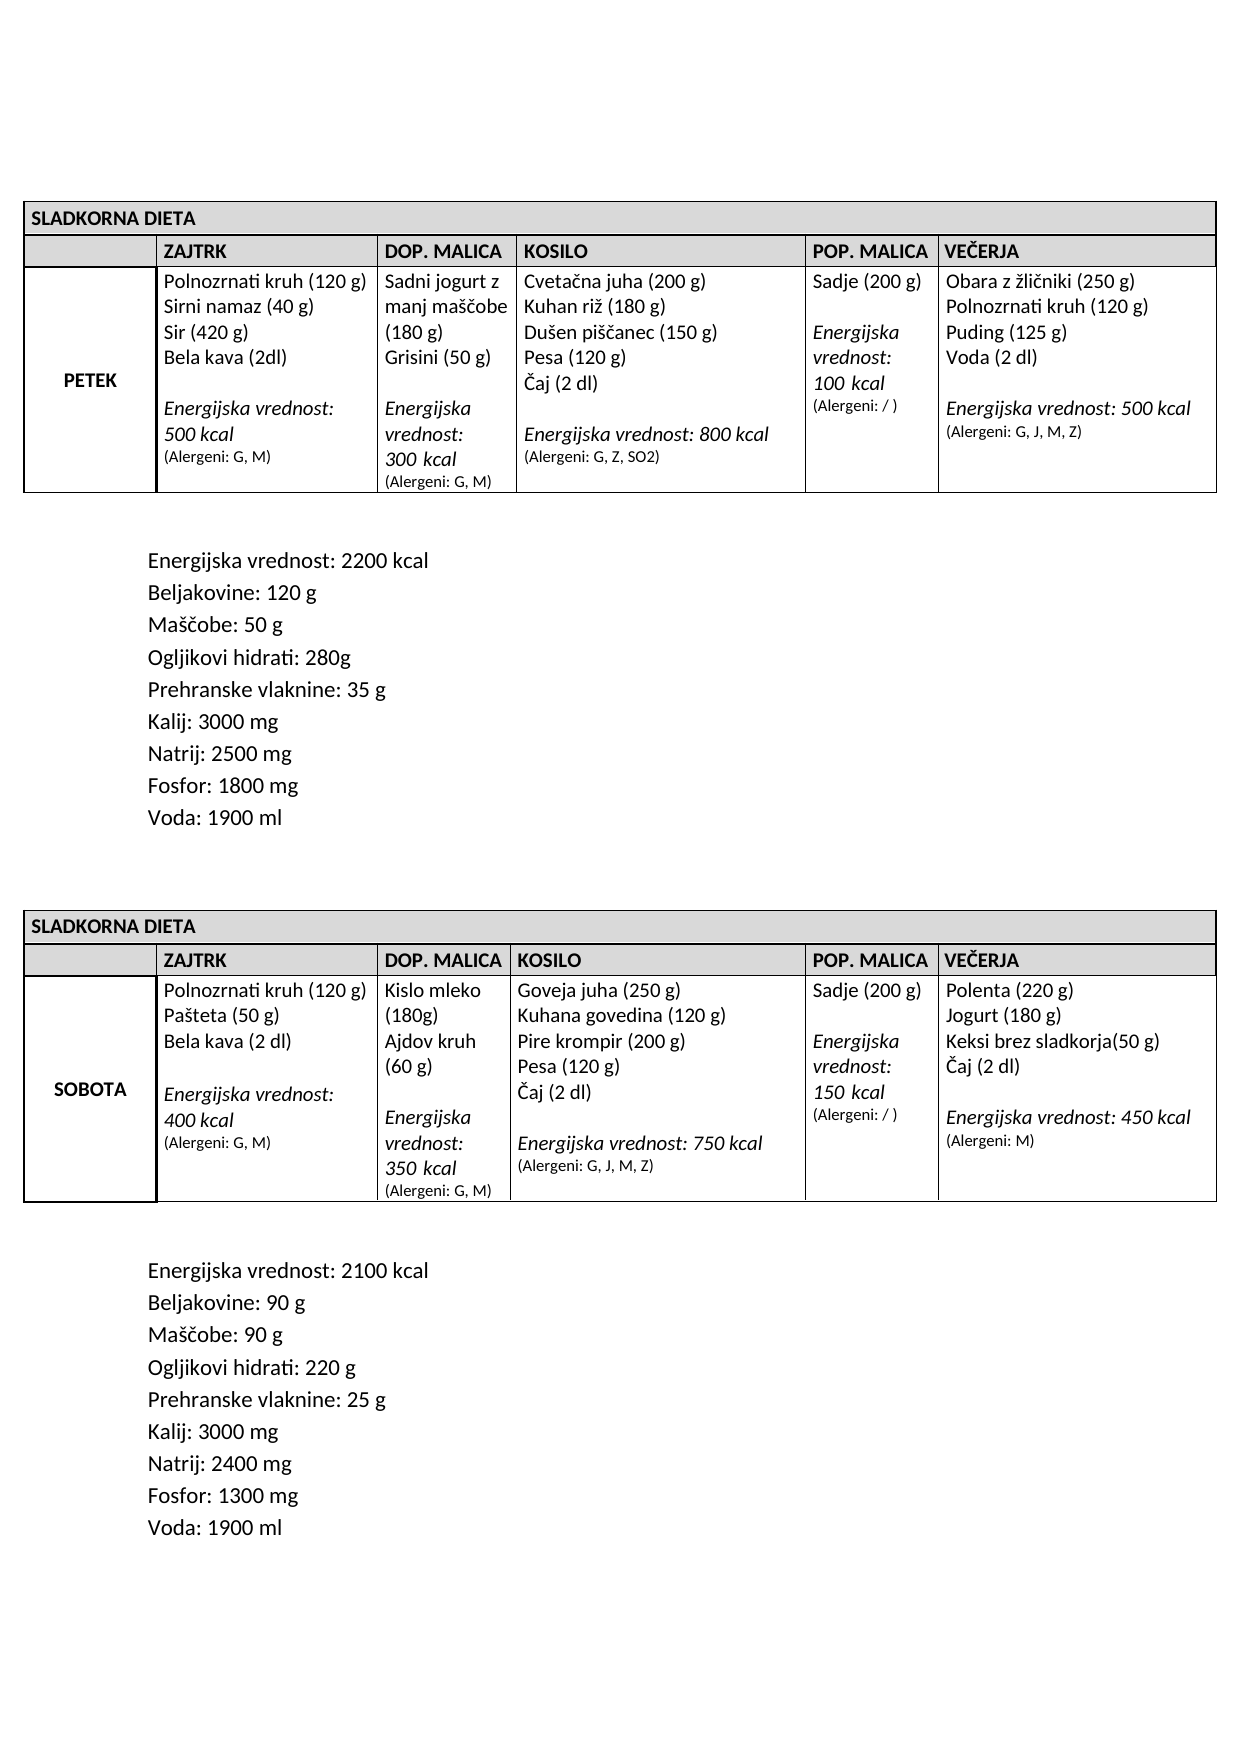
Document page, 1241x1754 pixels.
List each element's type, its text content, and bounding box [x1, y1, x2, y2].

table_cell ZAJTRK [157, 236, 377, 266]
table_cell [25, 945, 156, 975]
table_cell POP. MALICA [806, 236, 938, 266]
table_header SLADKORNA DIETA [25, 911, 1215, 942]
table_cell KOSILO [517, 236, 805, 266]
table_cell [25, 236, 156, 266]
table_cell SOBOTA [25, 977, 155, 1201]
table_cell Sadni jogurt z manj maščobe (180 g) Grisini (50 g) Energijska vrednost: 300 kcal (Alergeni: G, M) [378, 267, 516, 492]
table_header SLADKORNA DIETA [25, 202, 1215, 233]
table_cell Kislo mleko (180g) Ajdov kruh (60 g) Energijska vrednost: 350 kcal (Alergeni: G, M) [377, 976, 510, 1201]
table_cell KOSILO [511, 945, 805, 975]
table_cell VEČERJA [939, 945, 1215, 975]
text Energijska vrednost: 2200 kcal Beljakovine: 120 g Maščobe: 50 g Ogljikovi hidrati: 280g Prehranske vlaknine: 35 g Kalij: 3000 mg Natrij: 2500 mg Fosfor: 1800 mg Voda: 1900 ml [148, 546, 1093, 832]
table_cell VEČERJA [939, 236, 1215, 266]
text Energijska vrednost: 2100 kcal Beljakovine: 90 g Maščobe: 90 g Ogljikovi hidrati: 220 g Prehranske vlaknine: 25 g Kalij: 3000 mg Natrij: 2400 mg Fosfor: 1300 mg Voda: 1900 ml [148, 1256, 1093, 1542]
table_cell ZAJTRK [157, 945, 377, 975]
table_cell Polnozrnati kruh (120 g) Sirni namaz (40 g) Sir (420 g) Bela kava (2dl) Energijska vrednost: 500 kcal (Alergeni: G, M) [158, 267, 377, 492]
table_cell Goveja juha (250 g) Kuhana govedina (120 g) Pire krompir (200 g) Pesa (120 g) Čaj (2 dl) Energijska vrednost: 750 kcal (Alergeni: G, J, M, Z) [510, 976, 805, 1201]
table_cell POP. MALICA [806, 945, 938, 975]
table_cell Obara z žličniki (250 g) Polnozrnati kruh (120 g) Puding (125 g) Voda (2 dl) Energijska vrednost: 500 kcal (Alergeni: G, J, M, Z) [939, 267, 1216, 492]
table_cell Cvetačna juha (200 g) Kuhan riž (180 g) Dušen piščanec (150 g) Pesa (120 g) Čaj (2 dl) Energijska vrednost: 800 kcal (Alergeni: G, Z, SO2) [517, 267, 805, 492]
table_cell Sadje (200 g) Energijska vrednost: 150 kcal (Alergeni: / ) [805, 976, 938, 1201]
table_cell Polenta (220 g) Jogurt (180 g) Keksi brez sladkorja(50 g) Čaj (2 dl) Energijska vrednost: 450 kcal (Alergeni: M) [939, 976, 1216, 1201]
table_cell Polnozrnati kruh (120 g) Pašteta (50 g) Bela kava (2 dl) Energijska vrednost: 400 kcal (Alergeni: G, M) [158, 976, 377, 1201]
table_cell DOP. MALICA [378, 236, 516, 266]
table_cell DOP. MALICA [378, 945, 510, 975]
table_cell Sadje (200 g) Energijska vrednost: 100 kcal (Alergeni: / ) [806, 267, 938, 492]
table_cell PETEK [25, 268, 155, 492]
